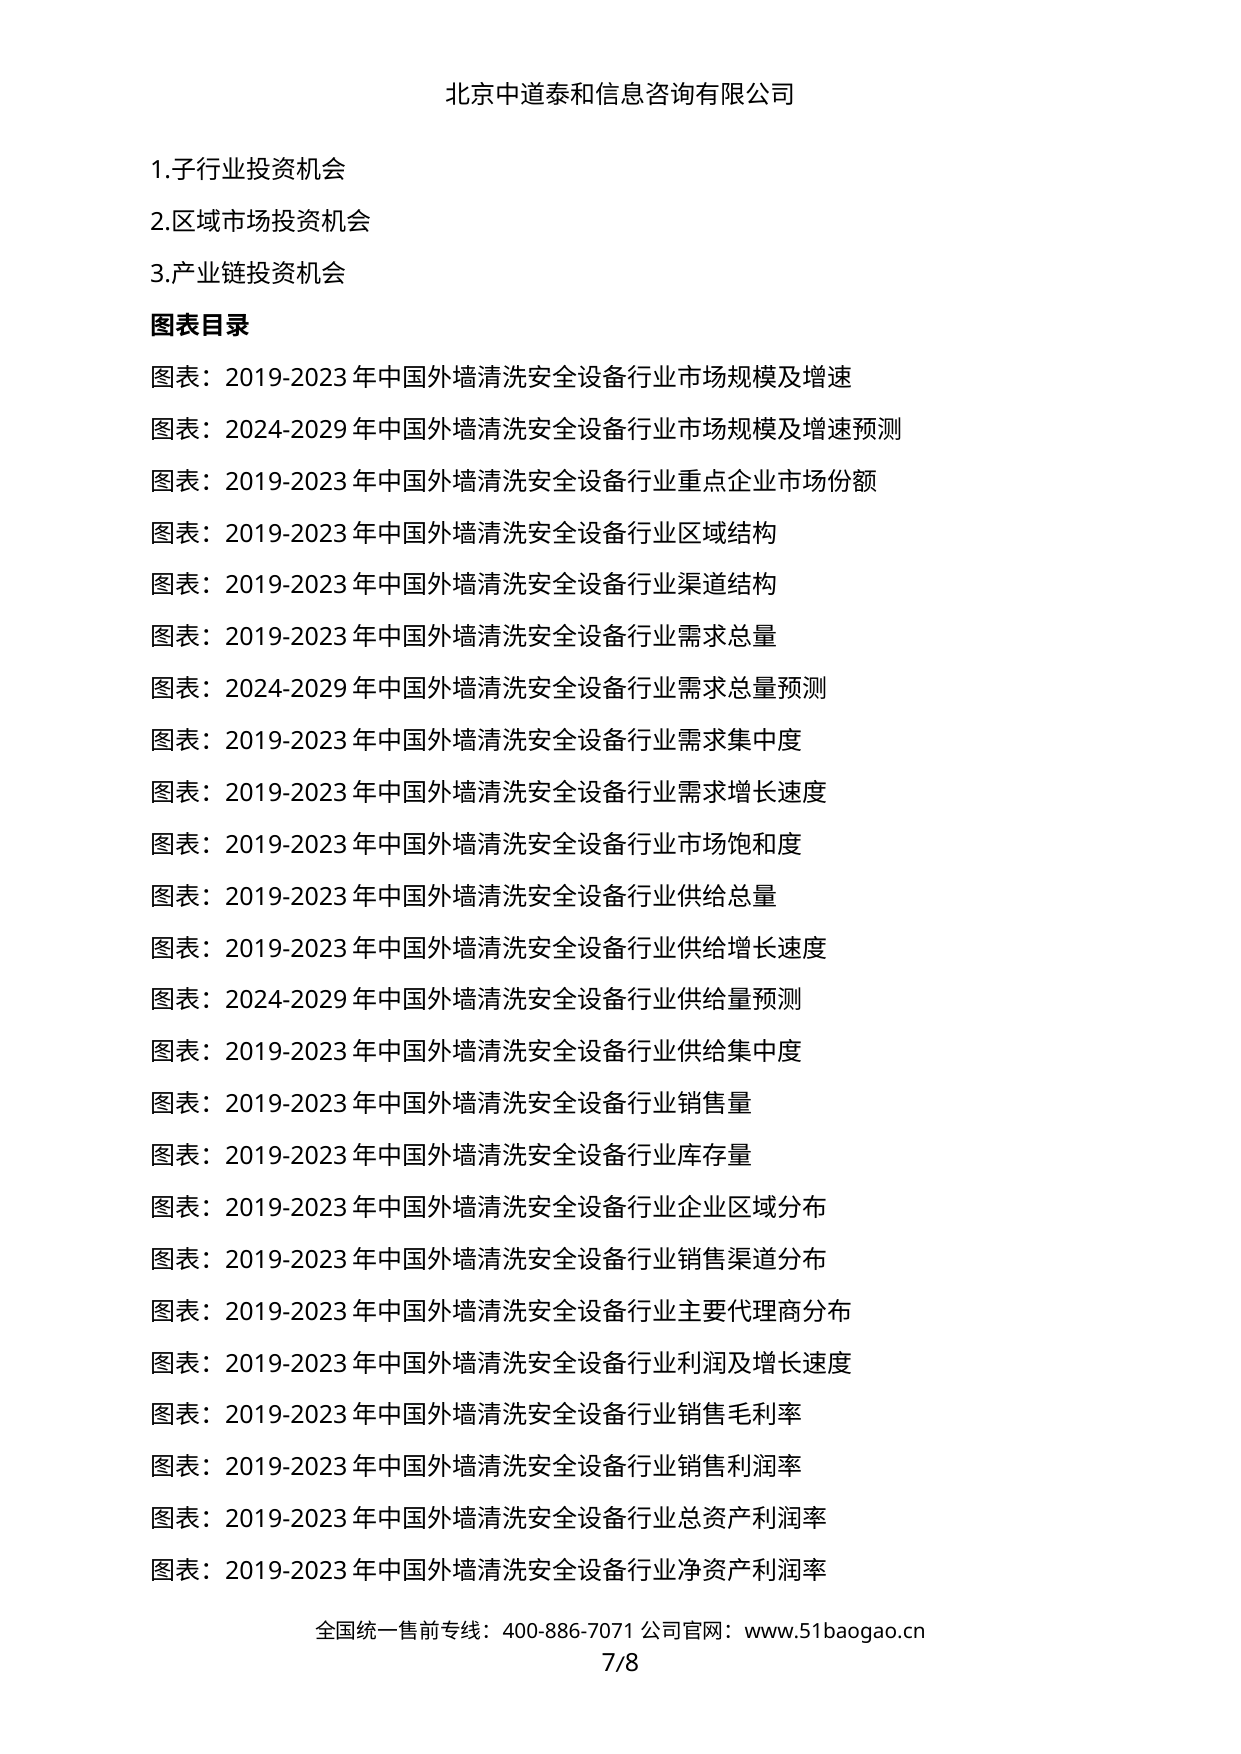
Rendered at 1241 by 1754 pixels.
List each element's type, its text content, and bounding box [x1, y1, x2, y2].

text 图表：2019-2023年中国外墙清洗安全设备行业企业区域分布 [150, 1187, 1090, 1224]
text 图表：2019-2023年中国外墙清洗安全设备行业需求增长速度 [150, 772, 1090, 809]
text 图表：2019-2023年中国外墙清洗安全设备行业重点企业市场份额 [150, 461, 1090, 497]
text 图表：2019-2023年中国外墙清洗安全设备行业总资产利润率 [150, 1499, 1090, 1535]
text 图表目录 [150, 306, 1090, 342]
text 图表：2019-2023年中国外墙清洗安全设备行业供给总量 [150, 876, 1090, 912]
text 图表：2019-2023年中国外墙清洗安全设备行业渠道结构 [150, 565, 1090, 601]
text 图表：2019-2023年中国外墙清洗安全设备行业主要代理商分布 [150, 1291, 1090, 1327]
text 图表：2019-2023年中国外墙清洗安全设备行业需求总量 [150, 617, 1090, 653]
text 图表：2019-2023年中国外墙清洗安全设备行业销售毛利率 [150, 1395, 1090, 1431]
text 图表：2019-2023年中国外墙清洗安全设备行业市场规模及增速 [150, 357, 1090, 394]
text 3.产业链投资机会 [150, 254, 1090, 290]
text 图表：2019-2023年中国外墙清洗安全设备行业销售量 [150, 1084, 1090, 1120]
text 图表：2019-2023年中国外墙清洗安全设备行业利润及增长速度 [150, 1343, 1090, 1379]
text 图表：2024-2029年中国外墙清洗安全设备行业供给量预测 [150, 980, 1090, 1016]
text 2.区域市场投资机会 [150, 202, 1090, 238]
text 图表：2019-2023年中国外墙清洗安全设备行业供给集中度 [150, 1032, 1090, 1068]
text 图表：2019-2023年中国外墙清洗安全设备行业销售利润率 [150, 1447, 1090, 1483]
text 图表：2024-2029年中国外墙清洗安全设备行业市场规模及增速预测 [150, 409, 1090, 446]
text 图表：2019-2023年中国外墙清洗安全设备行业市场饱和度 [150, 824, 1090, 861]
text 图表：2019-2023年中国外墙清洗安全设备行业区域结构 [150, 513, 1090, 549]
text 图表：2019-2023年中国外墙清洗安全设备行业需求集中度 [150, 721, 1090, 757]
text 图表：2019-2023年中国外墙清洗安全设备行业库存量 [150, 1136, 1090, 1172]
text 图表：2019-2023年中国外墙清洗安全设备行业销售渠道分布 [150, 1239, 1090, 1276]
text 图表：2019-2023年中国外墙清洗安全设备行业供给增长速度 [150, 928, 1090, 964]
text 图表：2019-2023年中国外墙清洗安全设备行业净资产利润率 [150, 1551, 1090, 1587]
text 图表：2024-2029年中国外墙清洗安全设备行业需求总量预测 [150, 669, 1090, 705]
text 1.子行业投资机会 [150, 150, 1090, 186]
